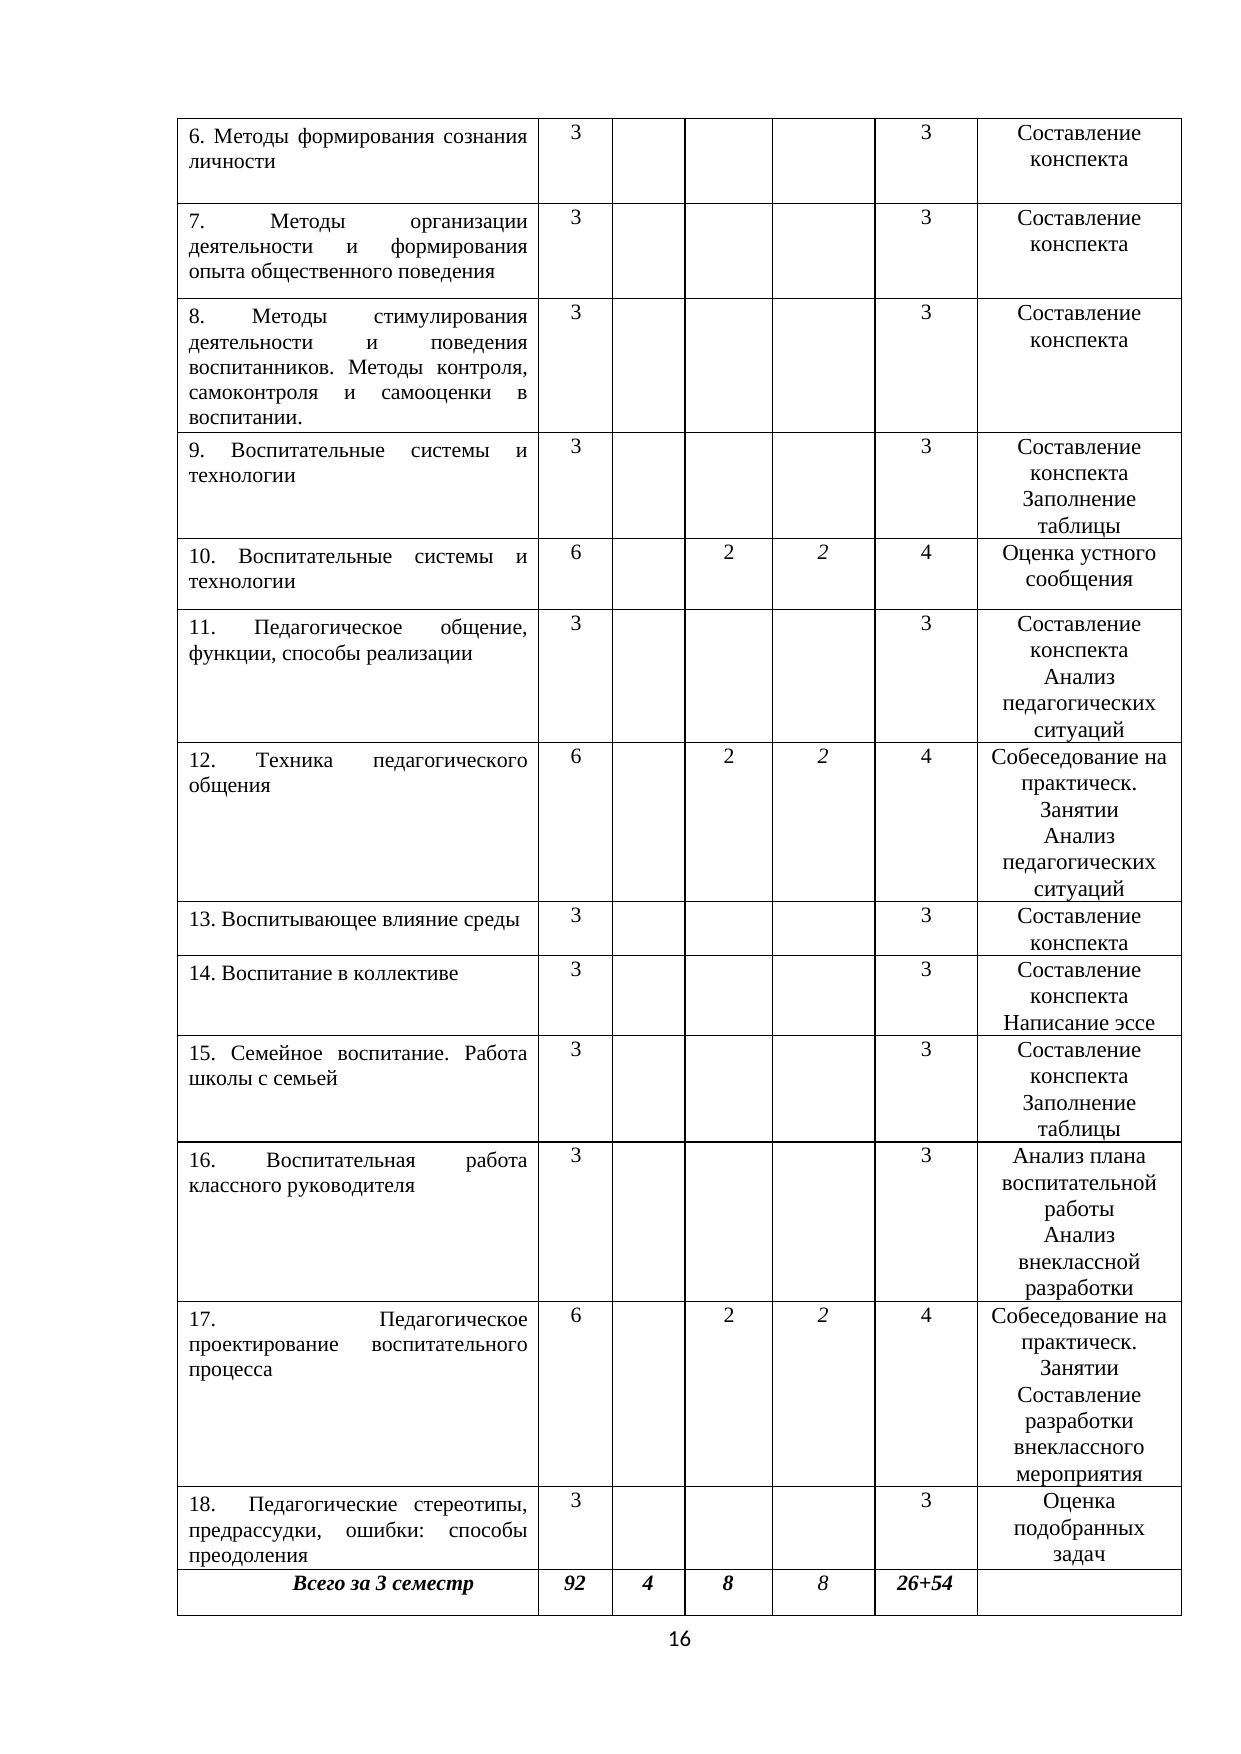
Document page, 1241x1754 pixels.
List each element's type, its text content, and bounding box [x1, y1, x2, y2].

table_cell Составление конспекта Заполнение таблицы [978, 433, 1181, 538]
table_cell 12. Техника педагогического общения [178, 743, 538, 901]
table_cell [686, 119, 772, 203]
table_cell [686, 433, 772, 538]
table_cell 92 [539, 1570, 612, 1614]
table_cell [613, 743, 684, 901]
table_cell Собеседование на практическ. Занятии Составление разработки внеклассного мероприятия [978, 1302, 1181, 1486]
table_cell 3 [539, 433, 612, 538]
table_cell [686, 1143, 772, 1301]
table_cell [773, 119, 874, 203]
table_cell [773, 1487, 874, 1569]
table_cell 3 [539, 299, 612, 432]
table_cell [773, 299, 874, 432]
table_cell 2 [773, 539, 874, 609]
table_cell 3 [539, 610, 612, 742]
table_cell 3 [539, 204, 612, 298]
table_cell [686, 1487, 772, 1569]
table_cell [773, 204, 874, 298]
table_cell 10. Воспитательные системы и технологии [178, 539, 538, 609]
table_cell 3 [876, 299, 977, 432]
table_cell 2 [686, 1302, 772, 1486]
table_cell 3 [539, 1487, 612, 1569]
table_cell 3 [876, 204, 977, 298]
table_cell 3 [539, 956, 612, 1035]
table_cell [613, 902, 684, 955]
table_cell Составление конспекта [978, 204, 1181, 298]
table_cell [773, 1143, 874, 1301]
table_cell 3 [876, 902, 977, 955]
table_cell 3 [876, 433, 977, 538]
table_cell 8. Методы стимулирования деятельности и поведения воспитанников. Методы контроля, самоконтроля и самооценки в воспитании. [178, 299, 538, 432]
table_cell Оценка устного сообщения [978, 539, 1181, 609]
table_cell [686, 1036, 772, 1141]
table_cell [686, 299, 772, 432]
table_cell 8 [686, 1570, 772, 1614]
table_cell 18. Педагогические стереотипы, предрассудки, ошибки: способы преодоления [178, 1487, 538, 1569]
table_cell 2 [686, 743, 772, 901]
table_cell 2 [686, 539, 772, 609]
table_cell [613, 1143, 684, 1301]
table_cell [773, 433, 874, 538]
table_cell 6 [539, 539, 612, 609]
table_cell [613, 433, 684, 538]
table_cell 16. Воспитательная работа классного руководителя [178, 1143, 538, 1301]
table_cell 17. Педагогическое проектирование воспитательного процесса [178, 1302, 538, 1486]
table_cell [686, 956, 772, 1035]
table_cell Составление конспекта [978, 119, 1181, 203]
table_cell 15. Семейное воспитание. Работа школы с семьей [178, 1036, 538, 1141]
table_cell [613, 1036, 684, 1141]
table_cell [773, 610, 874, 742]
table_cell 6 [539, 1302, 612, 1486]
table_cell 3 [876, 119, 977, 203]
table_cell 14. Воспитание в коллективе [178, 956, 538, 1035]
table_cell 3 [539, 1143, 612, 1301]
table_cell [773, 1036, 874, 1141]
table_cell [613, 539, 684, 609]
table_cell Составление конспекта Заполнение таблицы [978, 1036, 1181, 1141]
table_cell [613, 299, 684, 432]
table_cell 4 [876, 1302, 977, 1486]
table_cell 2 [773, 743, 874, 901]
table_cell 3 [876, 1143, 977, 1301]
table_cell 26+54 [876, 1570, 977, 1614]
table_cell [613, 1487, 684, 1569]
table_cell 6 [539, 743, 612, 901]
table_cell Анализ плана воспитательной работы Анализ внеклассной разработки [978, 1143, 1181, 1301]
table_cell [613, 1302, 684, 1486]
table_cell [686, 902, 772, 955]
table_cell Составление конспекта [978, 902, 1181, 955]
table_cell 8 [773, 1570, 874, 1614]
table_cell [686, 610, 772, 742]
table_cell Оценка подобранных задач [978, 1487, 1181, 1569]
table_cell 4 [613, 1570, 684, 1614]
table_cell 3 [876, 1487, 977, 1569]
table_cell Собеседование на практическ. Занятии Анализ педагогических ситуаций [978, 743, 1181, 901]
table_cell [978, 1570, 1181, 1614]
table_cell [686, 204, 772, 298]
table_cell 6. Методы формирования сознания личности [178, 119, 538, 203]
table_cell Составление конспекта Анализ педагогических ситуаций [978, 610, 1181, 742]
table_cell Составление конспекта [978, 299, 1181, 432]
table_cell [613, 119, 684, 203]
table_cell 3 [539, 119, 612, 203]
table_cell Составление конспекта Написание эссе [978, 956, 1181, 1035]
table_cell [773, 956, 874, 1035]
table_cell [613, 204, 684, 298]
table_cell 7. Методы организации деятельности и формирования опыта общественного поведения [178, 204, 538, 298]
table_cell 4 [876, 539, 977, 609]
table_cell 13. Воспитывающее влияние среды [178, 902, 538, 955]
table_cell 9. Воспитательные системы и технологии [178, 433, 538, 538]
table_cell 4 [876, 743, 977, 901]
table_cell [773, 902, 874, 955]
table_cell 3 [876, 1036, 977, 1141]
table_cell 2 [773, 1302, 874, 1486]
table_cell [613, 610, 684, 742]
table_cell 3 [539, 902, 612, 955]
table_cell 3 [876, 956, 977, 1035]
table_cell 3 [539, 1036, 612, 1141]
table_cell Всего за 3 семестр [178, 1570, 538, 1614]
table_cell 3 [876, 610, 977, 742]
table_cell 11. Педагогическое общение, функции, способы реализации [178, 610, 538, 742]
table_cell [613, 956, 684, 1035]
